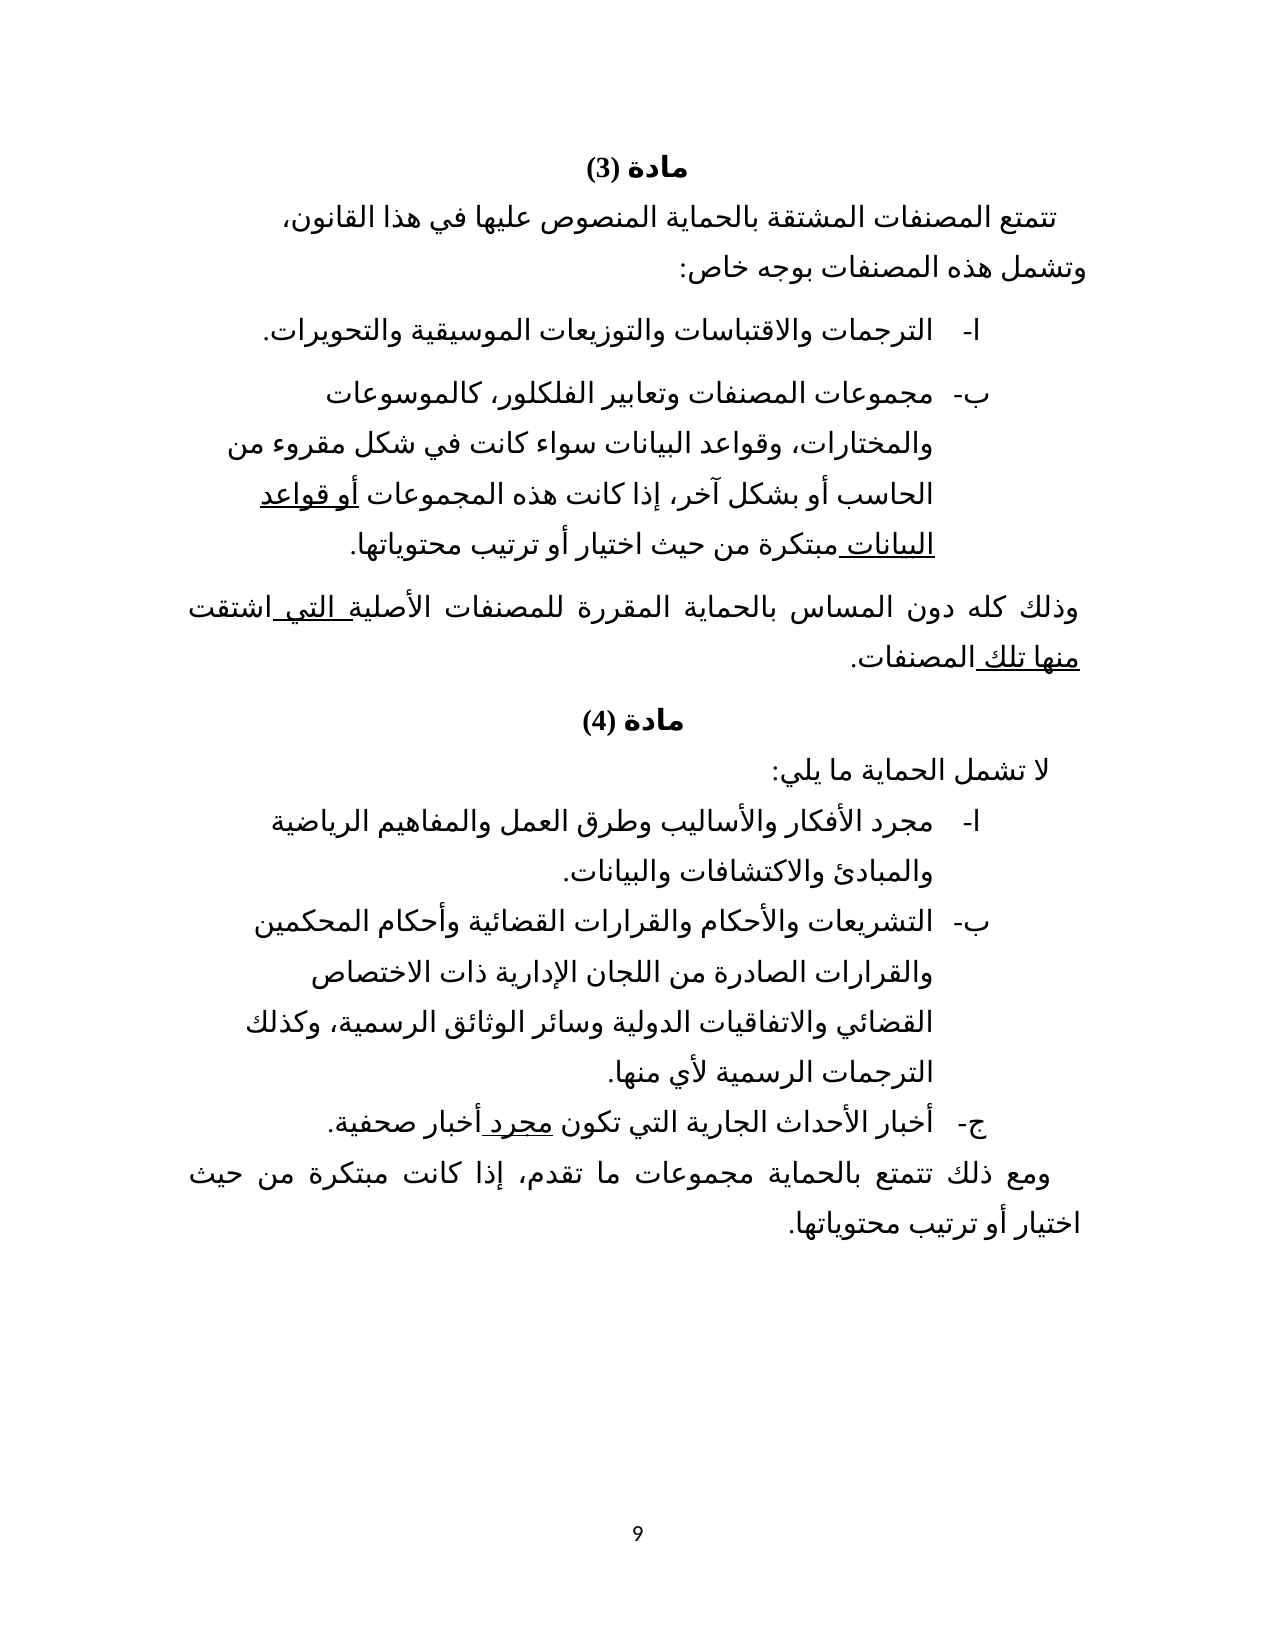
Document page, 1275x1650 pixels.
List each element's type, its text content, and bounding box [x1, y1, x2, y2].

list مجرد الأفكار والأساليب وطرق العمل والمفاهيم الرياضية والمبادئ والاكتشافات والبيانات. [233, 804, 972, 888]
list أخبار الأحداث الجارية التي تكون مجرد أخبار صحفية. [233, 1106, 972, 1139]
text تتمتع المصنفات المشتقة بالحماية المنصوص عليها في هذا القانون، وتشمل هذه المصنفات بوجه خاص: [187, 200, 1087, 284]
text مادة (3) [187, 150, 1087, 183]
text ومع ذلك تتمتع بالحماية مجموعات ما تقدم، إذا كانت مبتكرة من حيث اختيار أو ترتيب محتوياتها. [187, 1156, 1082, 1240]
list مجموعات المصنفات وتعابير الفلكلور، كالموسوعات والمختارات، وقواعد البيانات سواء كانت في شكل مقروء من الحاسب أو بشكل آخر، إذا كانت هذه المجموعات أو قواعد البيانات مبتكرة من حيث اختيار أو ترتيب محتوياتها. [225, 376, 972, 561]
list الترجمات والاقتباسات والتوزيعات الموسيقية والتحويرات. [225, 313, 972, 347]
list التشريعات والأحكام والقرارات القضائية وأحكام المحكمين والقرارات الصادرة من اللجان الإدارية ذات الاختصاص القضائي والاتفاقيات الدولية وسائر الوثائق الرسمية، وكذلك الترجمات الرسمية لأي منها. [233, 904, 972, 1089]
text وذلك كله دون المساس بالحماية المقررة للمصنفات الأصلية التي اشتقت منها تلك المصنفات. [187, 590, 1080, 674]
text لا تشمل الحماية ما يلي: [187, 753, 1080, 787]
text مادة (4) [187, 703, 1080, 737]
